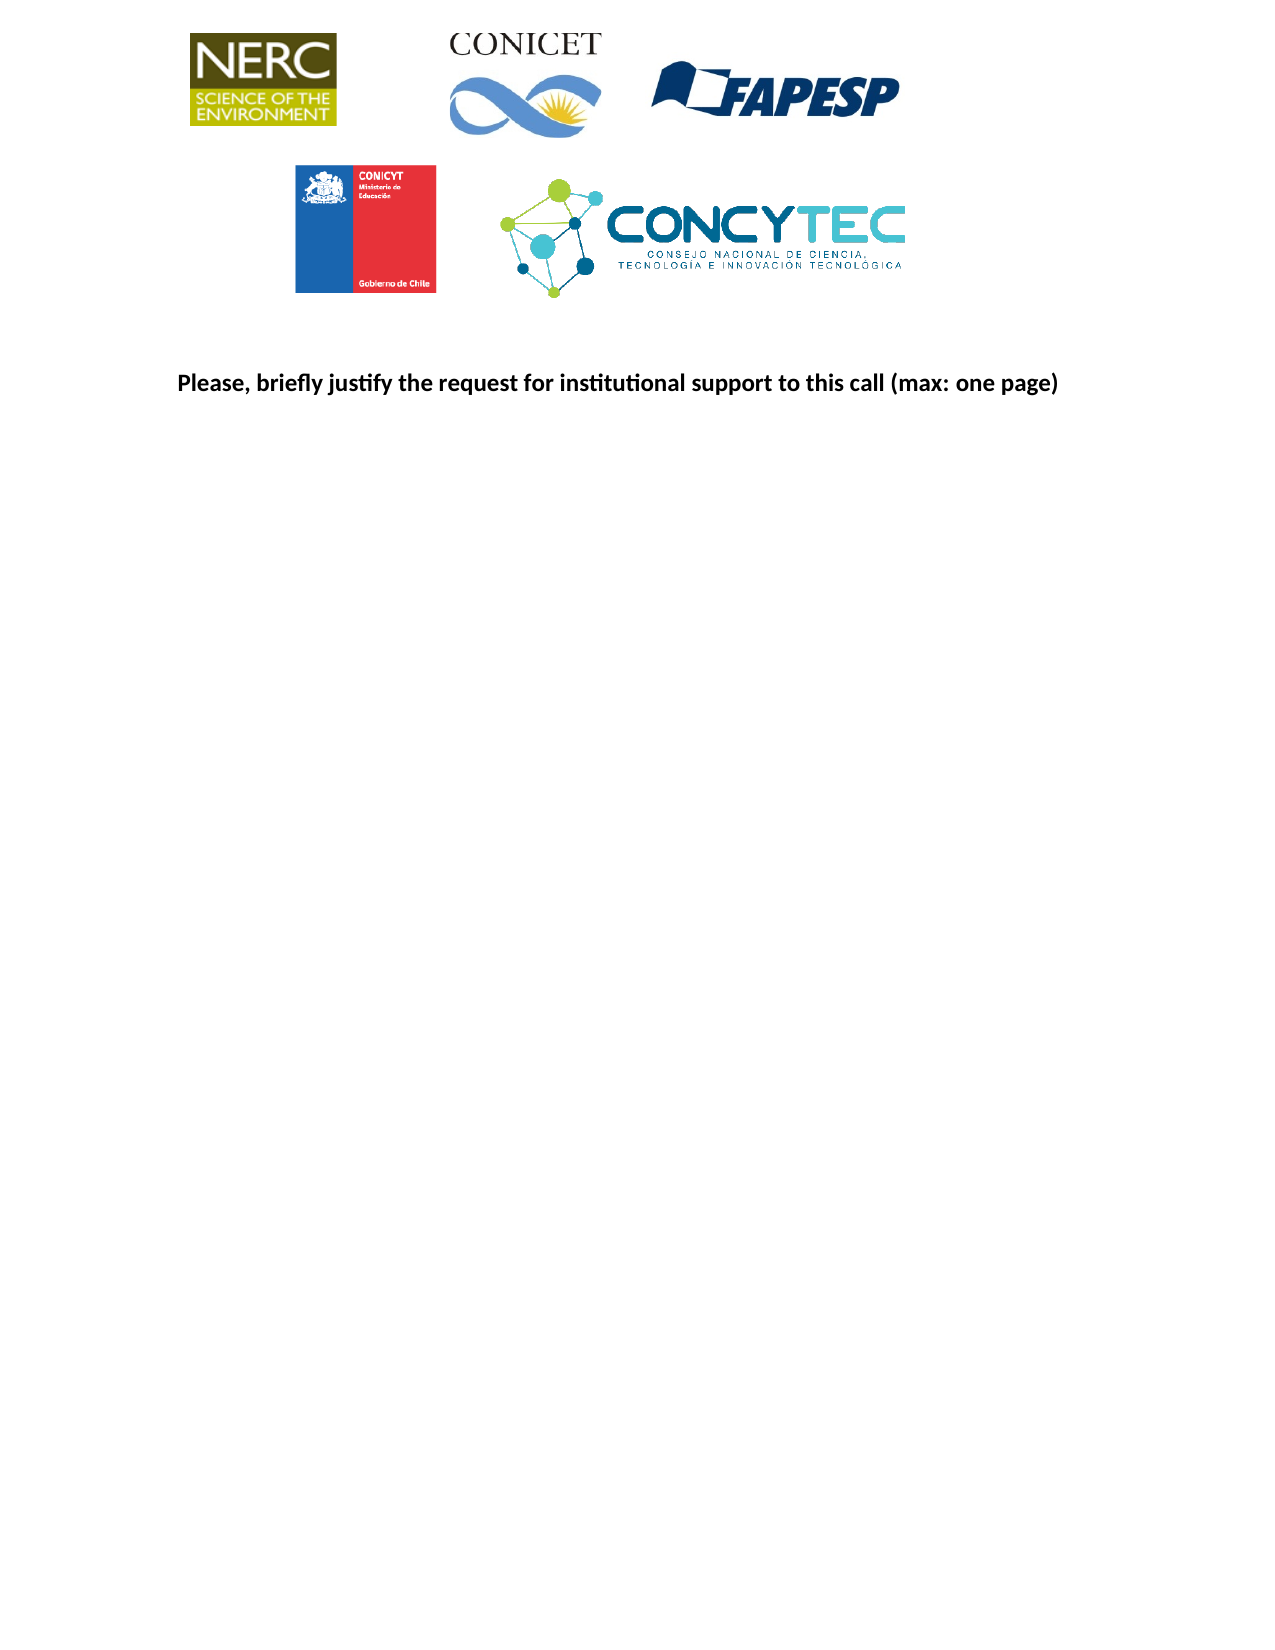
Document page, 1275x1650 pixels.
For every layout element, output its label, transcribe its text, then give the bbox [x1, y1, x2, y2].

picture [500, 179, 905, 298]
text Please, briefly justify the request for institutional support to this call (max: one page) [177, 367, 1098, 397]
picture [449, 33, 602, 138]
picture [645, 52, 905, 126]
picture [289, 160, 440, 297]
picture [190, 33, 337, 126]
